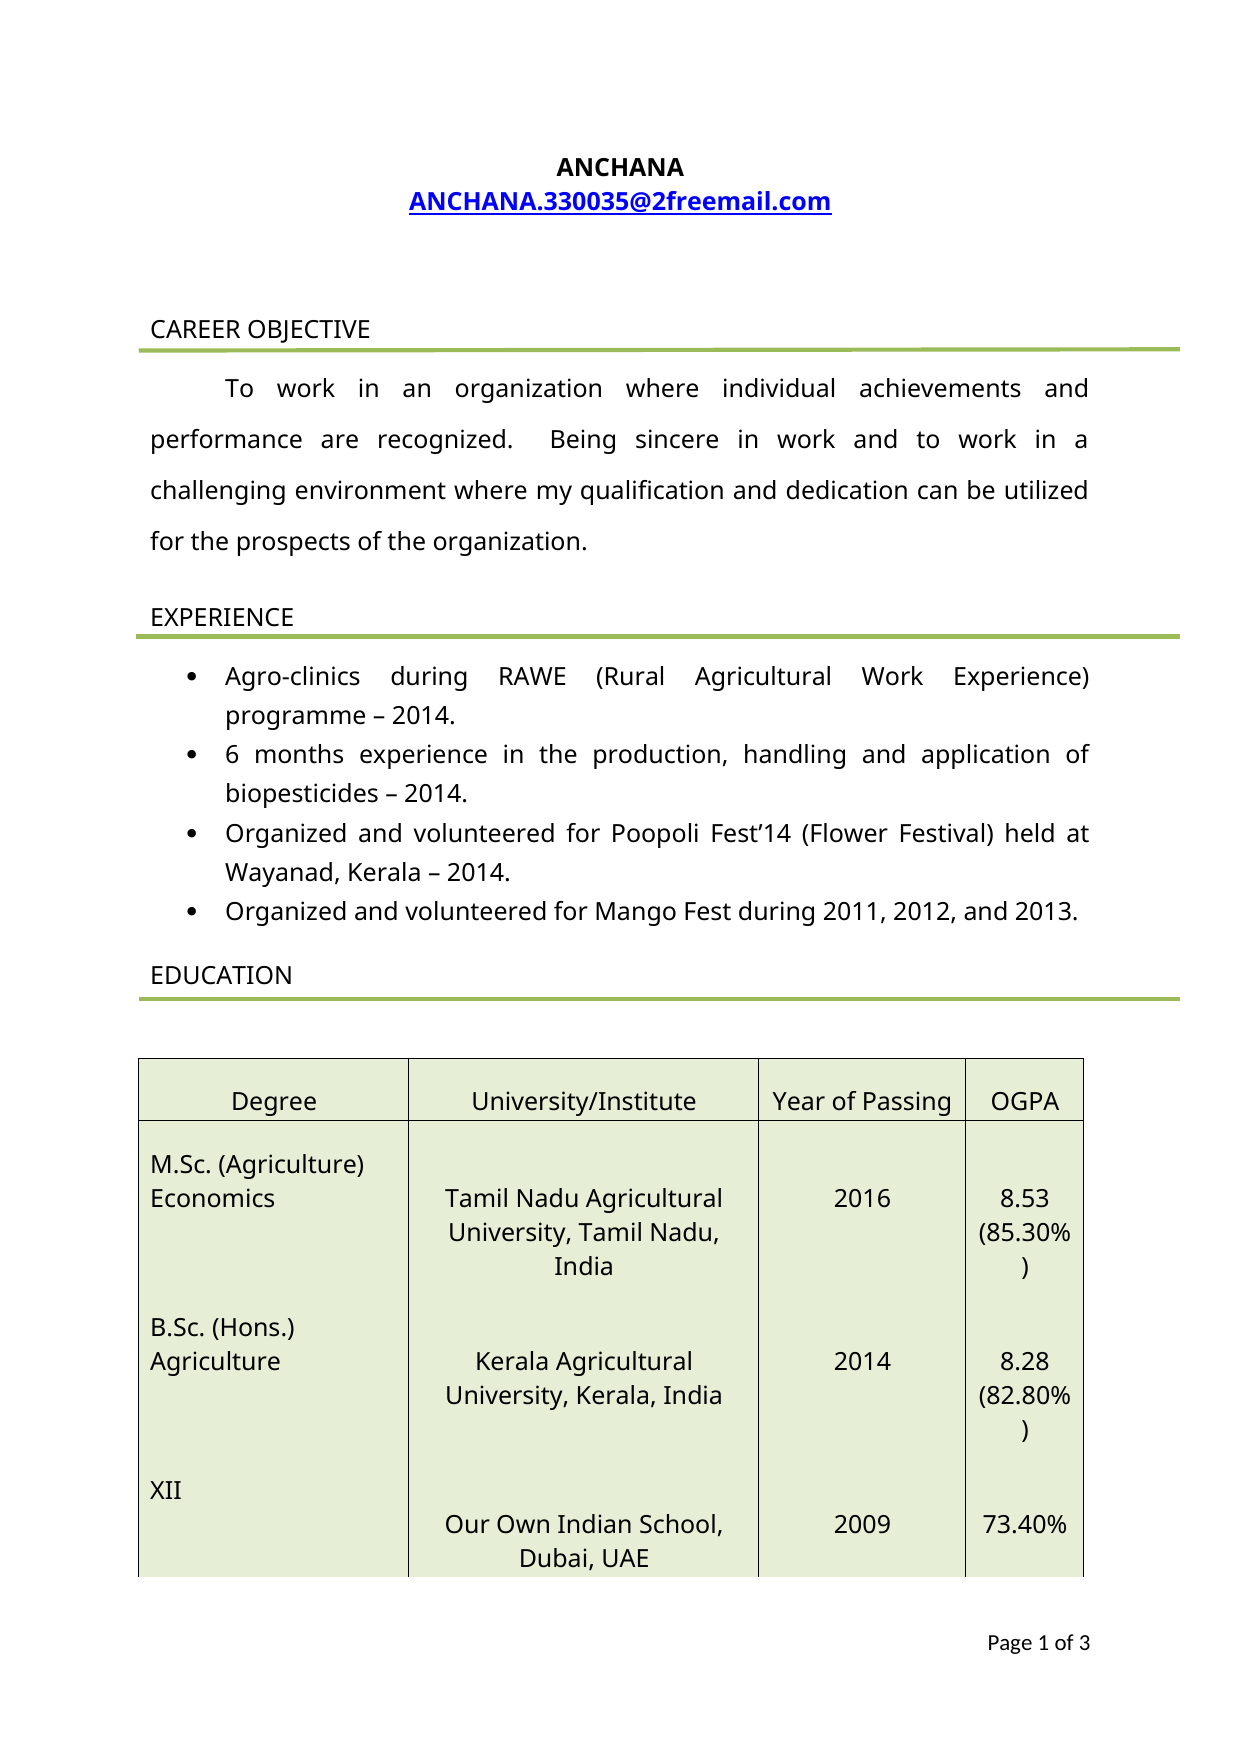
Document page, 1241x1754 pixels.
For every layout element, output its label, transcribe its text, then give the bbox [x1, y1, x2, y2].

table_cell 73.40% [966, 1448, 1083, 1577]
text EDUCATION [150, 958, 1090, 992]
text ANCHANA [150, 150, 1090, 184]
text ANCHANA.330035@2freemail.com [150, 184, 1090, 218]
table_cell Kerala Agricultural University, Kerala, India [409, 1285, 758, 1448]
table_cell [409, 1448, 758, 1577]
table_header University/Institute [409, 1059, 758, 1120]
table_cell 8.28 (82.80%) [966, 1285, 1083, 1448]
table_cell 2009 [759, 1448, 965, 1577]
list 6 months experience in the production, handling and application of biopesticides – 2014. [187, 737, 1090, 810]
list Agro-clinics during RAWE (Rural Agricultural Work Experience) programme – 2014. [187, 658, 1090, 732]
table_cell XII [139, 1448, 408, 1577]
table_cell Tamil Nadu Agricultural University, Tamil Nadu, India [409, 1121, 758, 1284]
text CAREER OBJECTIVE [150, 311, 1090, 345]
table_cell 2014 [759, 1285, 965, 1448]
table_header OGPA [966, 1059, 1083, 1120]
table_header Degree [139, 1059, 408, 1120]
table_cell 8.53 (85.30%) [966, 1121, 1083, 1284]
table_cell M.Sc. (Agriculture) Economics [139, 1121, 408, 1284]
list Organized and volunteered for Poopoli Fest’14 (Flower Festival) held at Wayanad, Kerala – 2014. [187, 815, 1090, 888]
list To work in an organization where individual achievements and performance are recognized. Being sincere in work and to work in a challenging environment where my qualification and dedication can be utilized for the prospects of the organization. [150, 370, 1090, 557]
table_header Year of Passing [759, 1059, 965, 1120]
text EXPERIENCE [150, 599, 1090, 633]
table_cell 2016 [759, 1121, 965, 1284]
list Organized and volunteered for Mango Fest during 2011, 2012, and 2013. [187, 893, 1090, 928]
table_cell B.Sc. (Hons.) Agriculture [139, 1285, 408, 1448]
